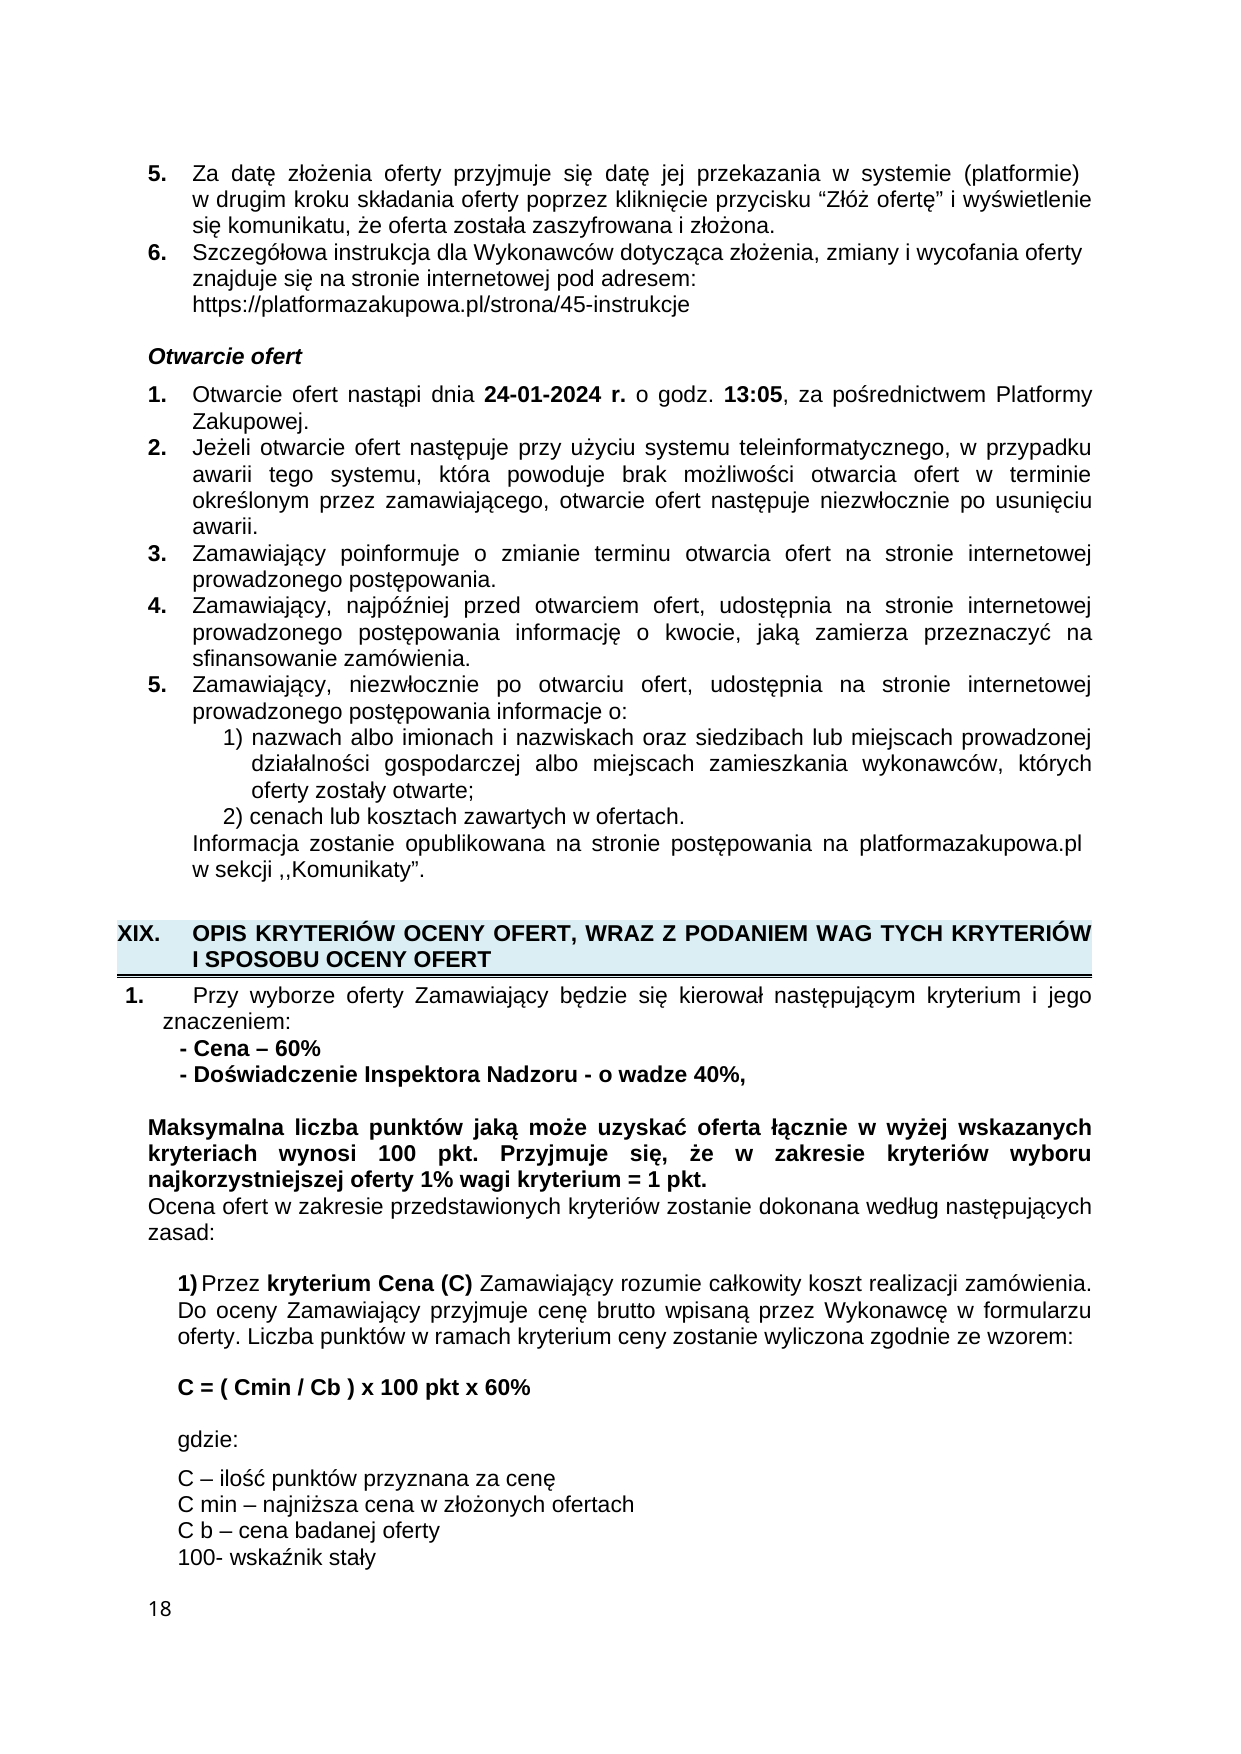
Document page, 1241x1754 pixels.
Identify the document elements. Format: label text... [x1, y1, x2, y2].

text Maksymalna liczba punktów jaką może uzyskać oferta łącznie w wyżej wskazanych kryteriach wynosi 100 pkt. Przyjmuje się, że w zakresie kryteriów wyboru najkorzystniejszej oferty 1% wagi kryterium = 1 pkt. [148, 1113, 1092, 1193]
list Jeżeli otwarcie ofert następuje przy użyciu systemu teleinformatycznego, w przypadku awarii tego systemu, która powoduje brak możliwości otwarcia ofert w terminie określonym przez zamawiającego, otwarcie ofert następuje niezwłocznie po usunięciu awarii. [148, 434, 1092, 539]
text C min – najniższa cena w złożonych ofertach [177, 1491, 1092, 1517]
list OPIS KRYTERIÓW OCENY OFERT, WRAZ Z PODANIEM WAG TYCH KRYTERIÓW I SPOSOBU OCENY OFERT [117, 920, 1092, 974]
text C b – cena badanej oferty [177, 1517, 1092, 1544]
text 1) nazwach albo imionach i nazwiskach oraz siedzibach lub miejscach prowadzonej działalności gospodarczej albo miejscach zamieszkania wykonawców, których oferty zostały otwarte; [223, 724, 1092, 803]
list Zamawiający, najpóźniej przed otwarciem ofert, udostępnia na stronie internetowej prowadzonego postępowania informację o kwocie, jaką zamierza przeznaczyć na sfinansowanie zamówienia. [148, 592, 1092, 671]
text - Cena – 60% [148, 1034, 1092, 1061]
list Przy wyborze oferty Zamawiający będzie się kierował następującym kryterium i jego znaczeniem: [125, 982, 1092, 1034]
list Zamawiający, niezwłocznie po otwarciu ofert, udostępnia na stronie internetowej prowadzonego postępowania informacje o: [148, 671, 1092, 724]
list Szczegółowa instrukcja dla Wykonawców dotycząca złożenia, zmiany i wycofania oferty znajduje się na stronie internetowej pod adresem: https://platformazakupowa.pl/strona/45-instrukcje [148, 238, 1092, 318]
text 1) Przez kryterium Cena (C) Zamawiający rozumie całkowity koszt realizacji zamówienia. Do oceny Zamawiający przyjmuje cenę brutto wpisaną przez Wykonawcę w formularzu oferty. Liczba punktów w ramach kryterium ceny zostanie wyliczona zgodnie ze wzorem: [177, 1270, 1092, 1349]
text 100- wskaźnik stały [177, 1544, 1092, 1570]
text gdzie: [177, 1426, 1092, 1452]
list Otwarcie ofert nastąpi dnia 24-01-2024 r. o godz. 13:05, za pośrednictwem Platformy Zakupowej. [148, 381, 1092, 434]
text Informacja zostanie opublikowana na stronie postępowania na platformazakupowa.pl w sekcji ,,Komunikaty”. [192, 829, 1092, 882]
text 2) cenach lub kosztach zawartych w ofertach. [148, 803, 1092, 829]
text C – ilość punktów przyznana za cenę [177, 1464, 1092, 1491]
subtitle Otwarcie ofert [148, 343, 1092, 369]
text Ocena ofert w zakresie przedstawionych kryteriów zostanie dokonana według następujących zasad: [148, 1193, 1093, 1245]
list Zamawiający poinformuje o zmianie terminu otwarcia ofert na stronie internetowej prowadzonego postępowania. [148, 539, 1092, 592]
text - Doświadczenie Inspektora Nadzoru - o wadze 40%, [148, 1061, 1092, 1087]
text C = ( Cmin / Cb ) x 100 pkt x 60% [177, 1374, 1092, 1401]
list Za datę złożenia oferty przyjmuje się datę jej przekazania w systemie (platformie) w drugim kroku składania oferty poprzez kliknięcie przycisku “Złóż ofertę” i wyświetlenie się komunikatu, że oferta została zaszyfrowana i złożona. [148, 159, 1092, 238]
